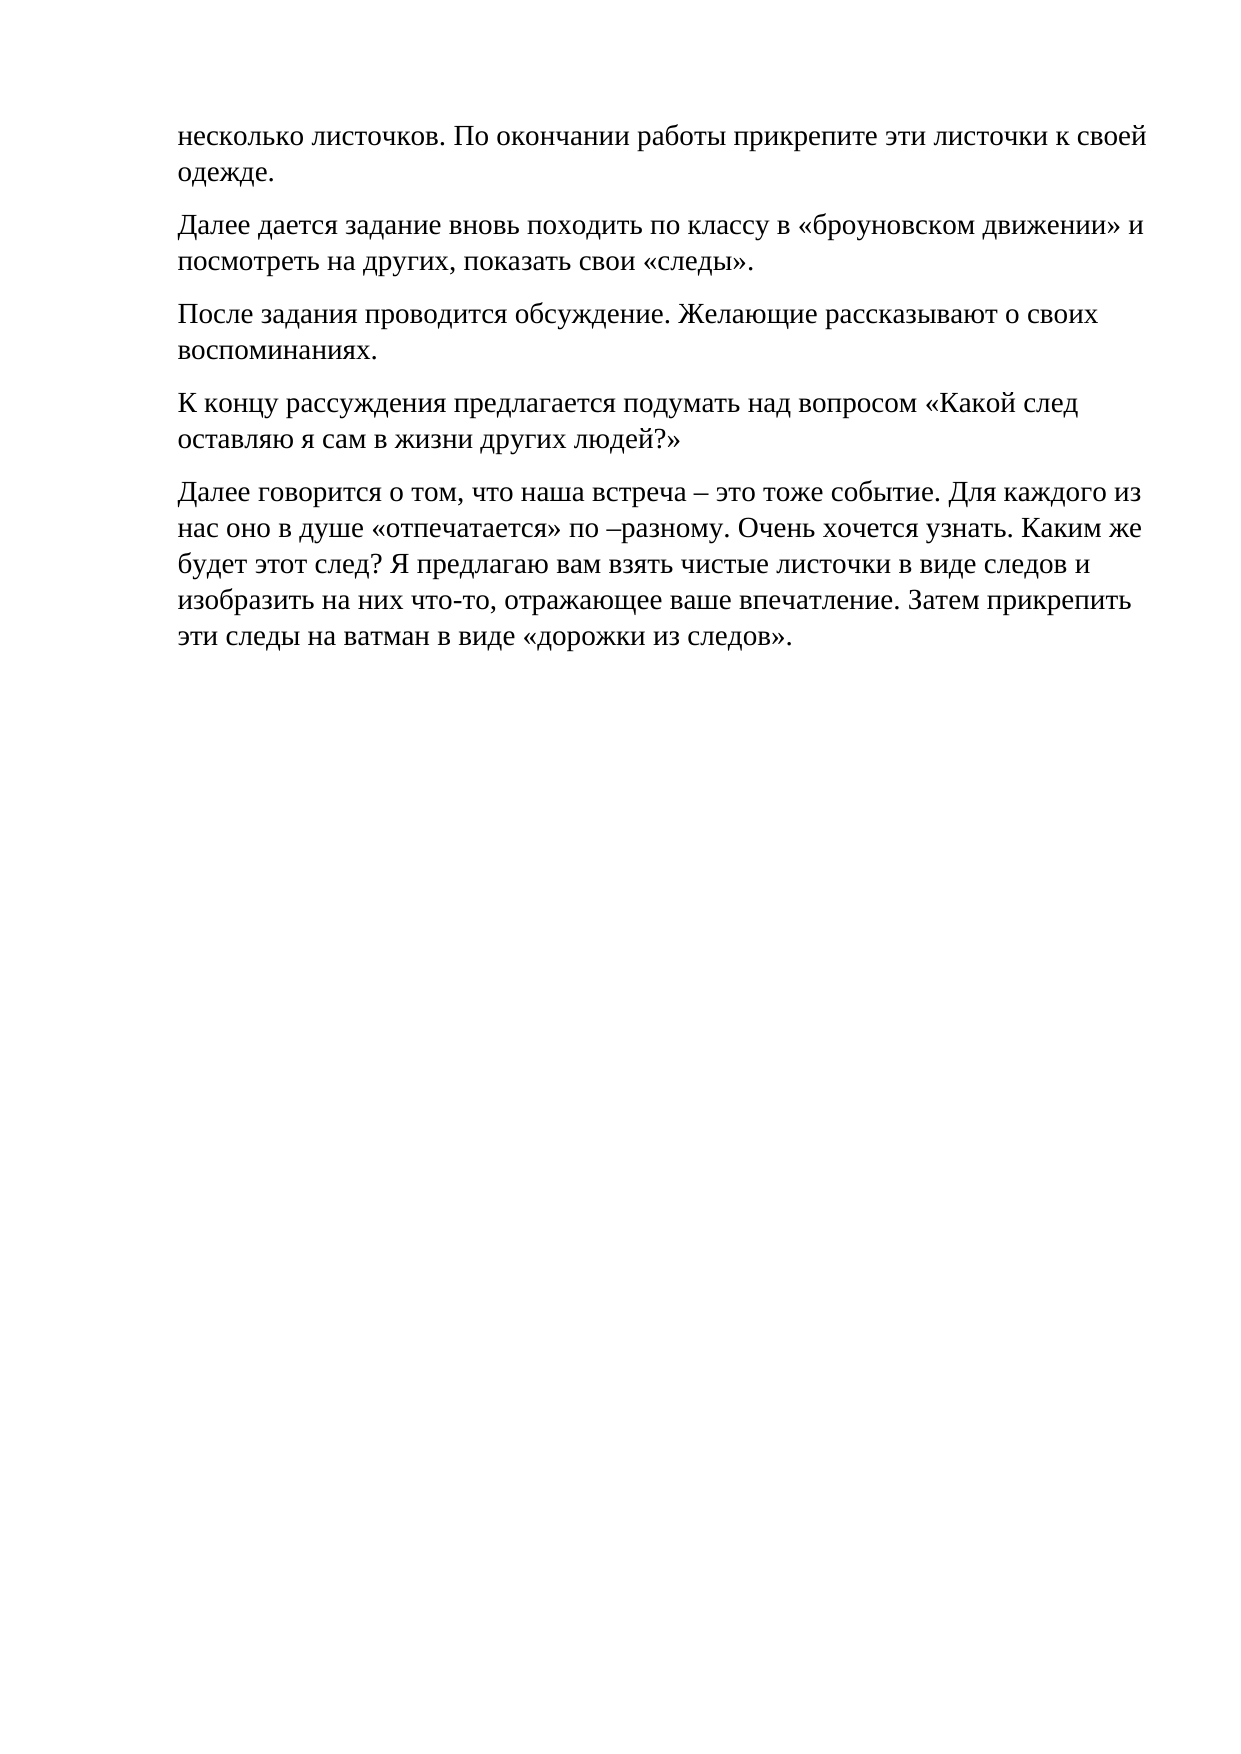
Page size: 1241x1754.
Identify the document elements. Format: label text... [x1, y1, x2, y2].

text После задания проводится обсуждение. Желающие рассказывают о своих воспоминаниях. [177, 296, 1152, 366]
text Далее дается задание вновь походить по классу в «броуновском движении» и посмотреть на других, показать свои «следы». [177, 207, 1152, 277]
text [177, 118, 1152, 188]
text Далее говорится о том, что наша встреча – это тоже событие. Для каждого из нас оно в душе «отпечатается» по –разному. Очень хочется узнать. Каким же будет этот след? Я предлагаю вам взять чистые листочки в виде следов и изобразить на них что-то, отражающее ваше впечатление. Затем прикрепить эти следы на ватман в виде «дорожки из следов». [177, 474, 1152, 652]
text К концу рассуждения предлагается подумать над вопросом «Какой след оставляю я сам в жизни других людей?» [177, 385, 1152, 455]
